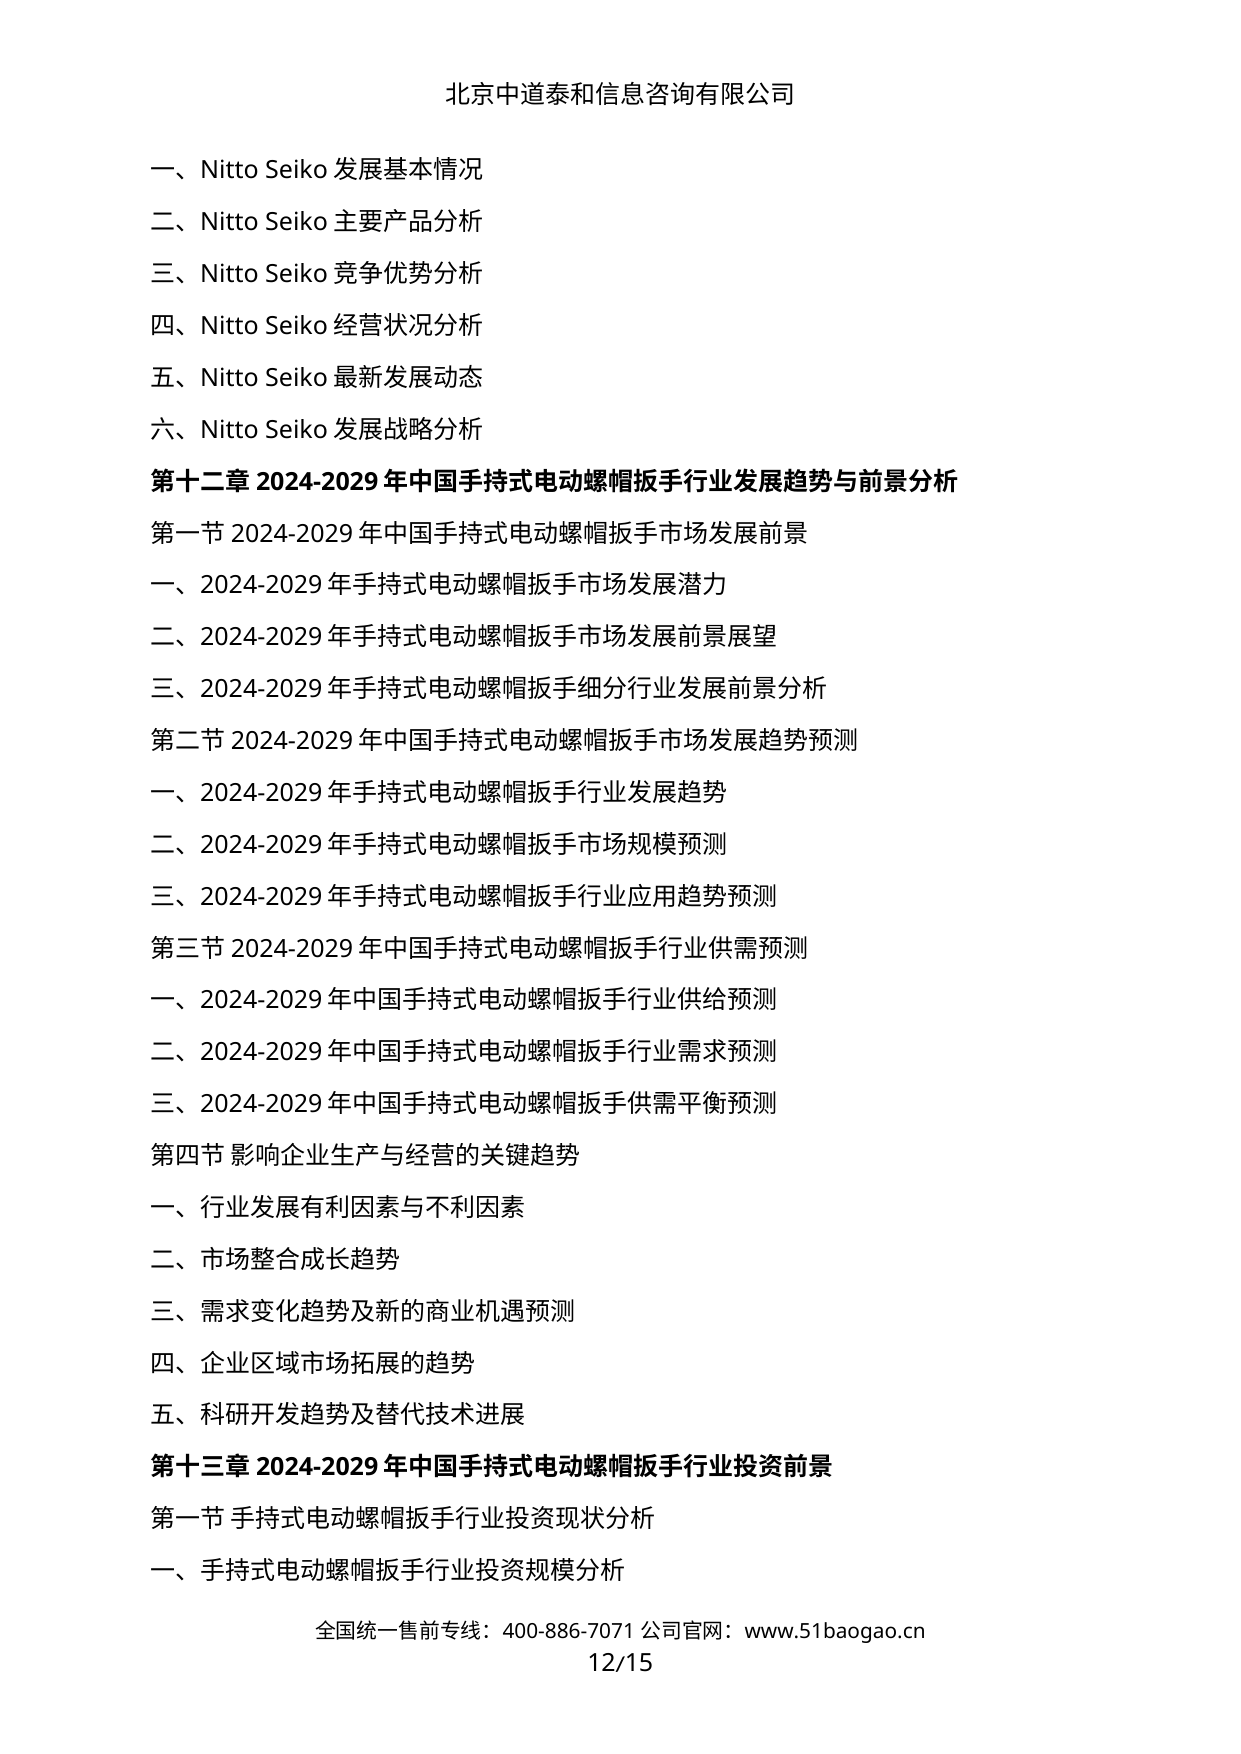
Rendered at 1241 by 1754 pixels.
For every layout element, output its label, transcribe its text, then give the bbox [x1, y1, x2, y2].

text 一、2024-2029年手持式电动螺帽扳手行业发展趋势 [150, 772, 1090, 809]
text 一、2024-2029年中国手持式电动螺帽扳手行业供给预测 [150, 980, 1090, 1016]
text 二、Nitto Seiko主要产品分析 [150, 202, 1090, 238]
text 第十三章 2024-2029年中国手持式电动螺帽扳手行业投资前景 [150, 1447, 1090, 1483]
text 三、2024-2029年中国手持式电动螺帽扳手供需平衡预测 [150, 1084, 1090, 1120]
text 一、2024-2029年手持式电动螺帽扳手市场发展潜力 [150, 565, 1090, 601]
text 二、2024-2029年手持式电动螺帽扳手市场发展前景展望 [150, 617, 1090, 653]
text 三、Nitto Seiko竞争优势分析 [150, 254, 1090, 290]
text 第二节 2024-2029年中国手持式电动螺帽扳手市场发展趋势预测 [150, 721, 1090, 757]
text 第四节 影响企业生产与经营的关键趋势 [150, 1136, 1090, 1172]
text 五、Nitto Seiko最新发展动态 [150, 357, 1090, 394]
text 四、Nitto Seiko经营状况分析 [150, 306, 1090, 342]
text 第十二章 2024-2029年中国手持式电动螺帽扳手行业发展趋势与前景分析 [150, 461, 1090, 497]
text 一、手持式电动螺帽扳手行业投资规模分析 [150, 1551, 1090, 1587]
text 二、2024-2029年中国手持式电动螺帽扳手行业需求预测 [150, 1032, 1090, 1068]
text 三、需求变化趋势及新的商业机遇预测 [150, 1291, 1090, 1327]
text 五、科研开发趋势及替代技术进展 [150, 1395, 1090, 1431]
text 一、Nitto Seiko发展基本情况 [150, 150, 1090, 186]
text 三、2024-2029年手持式电动螺帽扳手行业应用趋势预测 [150, 876, 1090, 912]
text 一、行业发展有利因素与不利因素 [150, 1187, 1090, 1224]
text 二、2024-2029年手持式电动螺帽扳手市场规模预测 [150, 824, 1090, 861]
text 第一节 手持式电动螺帽扳手行业投资现状分析 [150, 1499, 1090, 1535]
text 第一节 2024-2029年中国手持式电动螺帽扳手市场发展前景 [150, 513, 1090, 549]
text 第三节 2024-2029年中国手持式电动螺帽扳手行业供需预测 [150, 928, 1090, 964]
text 三、2024-2029年手持式电动螺帽扳手细分行业发展前景分析 [150, 669, 1090, 705]
text 四、企业区域市场拓展的趋势 [150, 1343, 1090, 1379]
text 二、市场整合成长趋势 [150, 1239, 1090, 1276]
text 六、Nitto Seiko发展战略分析 [150, 409, 1090, 446]
